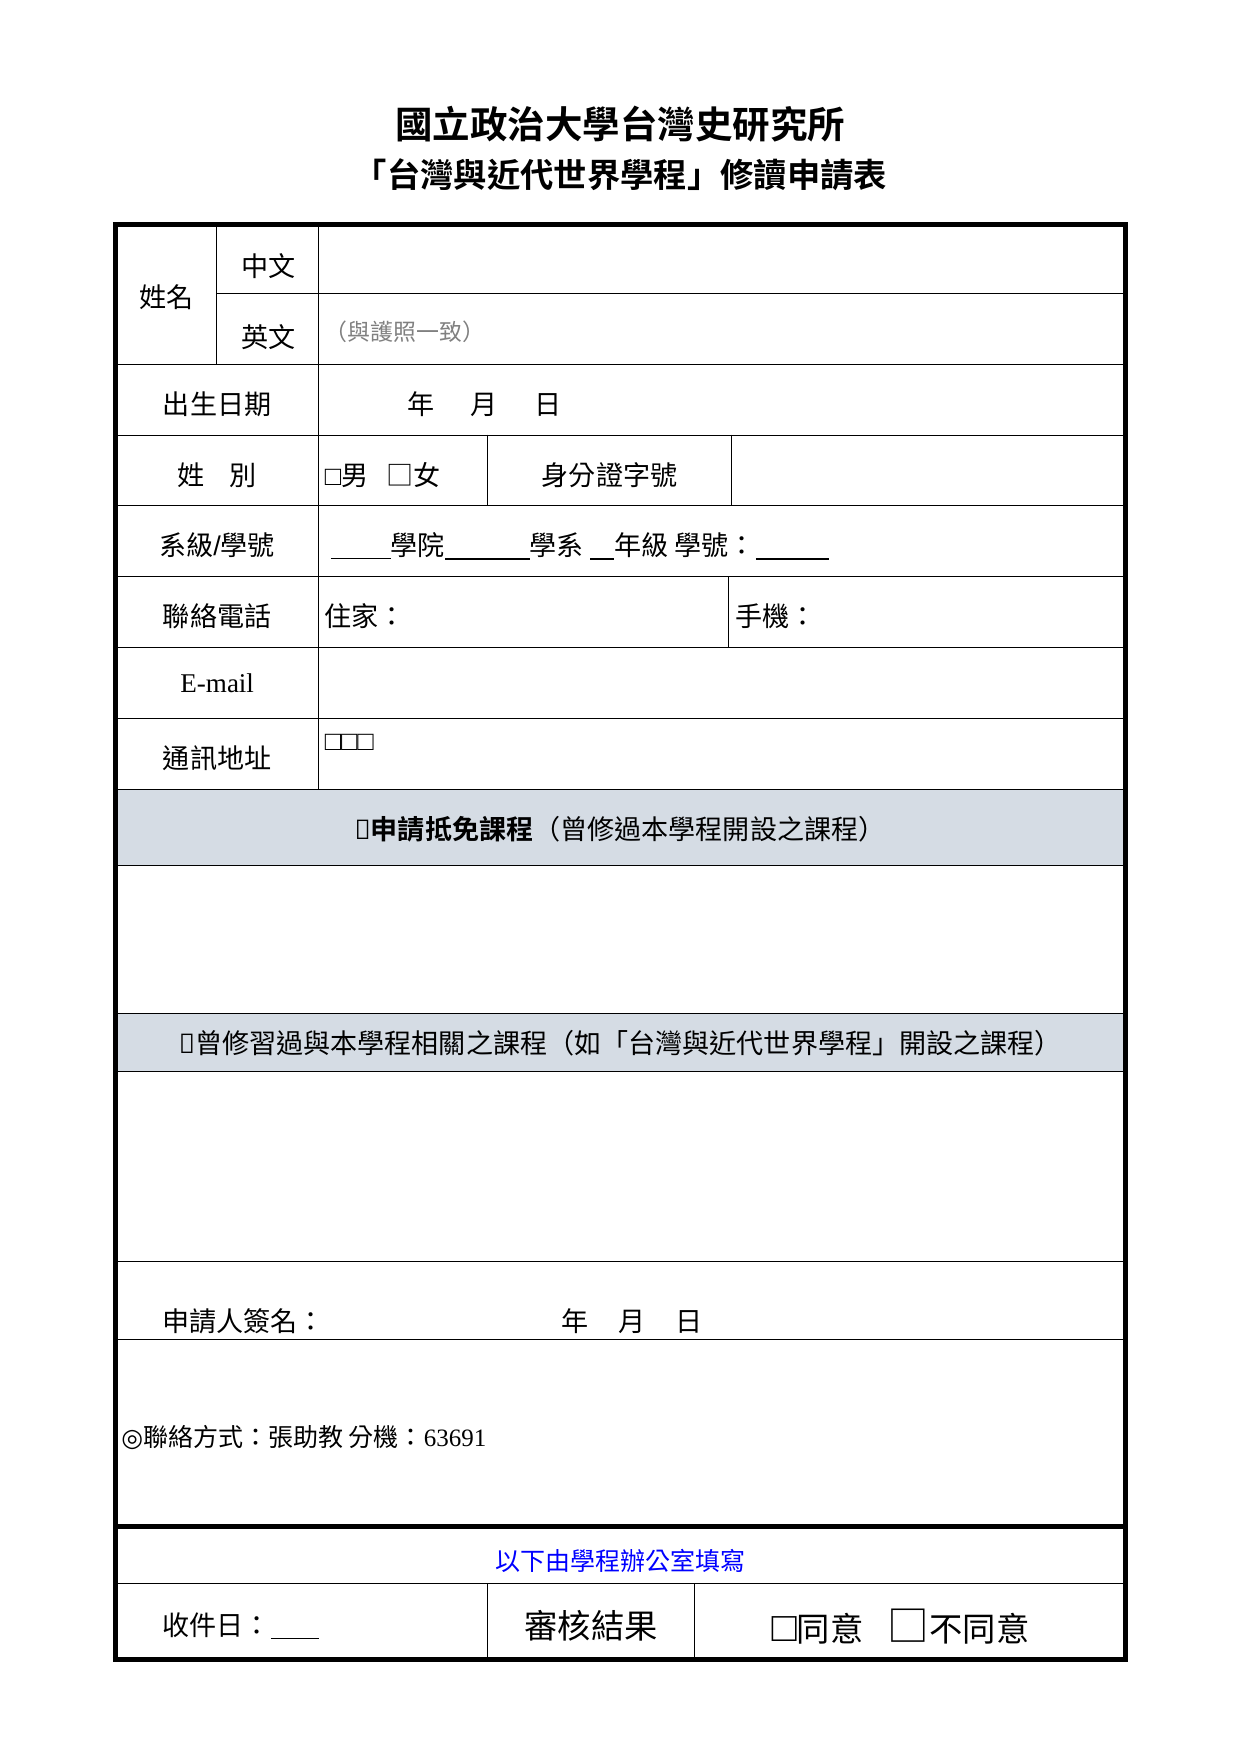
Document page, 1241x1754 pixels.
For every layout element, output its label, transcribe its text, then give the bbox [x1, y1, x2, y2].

table_cell 收件日： [118, 1584, 487, 1657]
table_cell [319, 648, 1123, 718]
text 國立政治大學台灣史研究所 [148, 94, 1092, 149]
table_cell 學院 學系 年級 學號： [319, 506, 1123, 576]
table_header [319, 227, 1123, 293]
table_cell 聯絡電話 [118, 577, 318, 647]
table_cell （與護照一致） [319, 294, 1123, 364]
table_cell 申請抵免課程（曾修過本學程開設之課程） [118, 790, 1123, 865]
table_cell [732, 436, 1123, 505]
table_cell □□□ [319, 719, 1123, 789]
table_cell 曾修習過與本學程相關之課程（如「台灣與近代世界學程」開設之課程） [118, 1014, 1123, 1071]
table_cell 年 月 日 [319, 365, 1123, 434]
table_header 姓名 [118, 227, 216, 364]
table_cell 通訊地址 [118, 719, 318, 789]
table_cell 系級/學號 [118, 506, 318, 576]
table_cell [118, 866, 1123, 1012]
table_header 中文 [217, 227, 318, 293]
text 「台灣與近代世界學程」修讀申請表 [148, 149, 1092, 197]
table_cell □男 □女 [319, 436, 487, 505]
table_cell 住家： [319, 577, 728, 647]
table_cell [118, 1072, 1123, 1261]
table_cell 手機： [729, 577, 1123, 647]
table_cell 申請人簽名： 年 月 日 [118, 1262, 1123, 1339]
table_cell 出生日期 [118, 365, 318, 434]
table_cell 以下由學程辦公室填寫 [118, 1529, 1123, 1583]
table_cell 姓 別 [118, 436, 318, 505]
table_cell 身分證字號 [488, 436, 731, 505]
table_cell 英文 [217, 294, 318, 364]
table_cell □同意 □不同意 [695, 1584, 1123, 1657]
table_cell E-mail [118, 648, 318, 718]
table_cell 審核結果 [488, 1584, 694, 1657]
table_cell ◎聯絡方式：張助教 分機：63691 [118, 1340, 1123, 1524]
